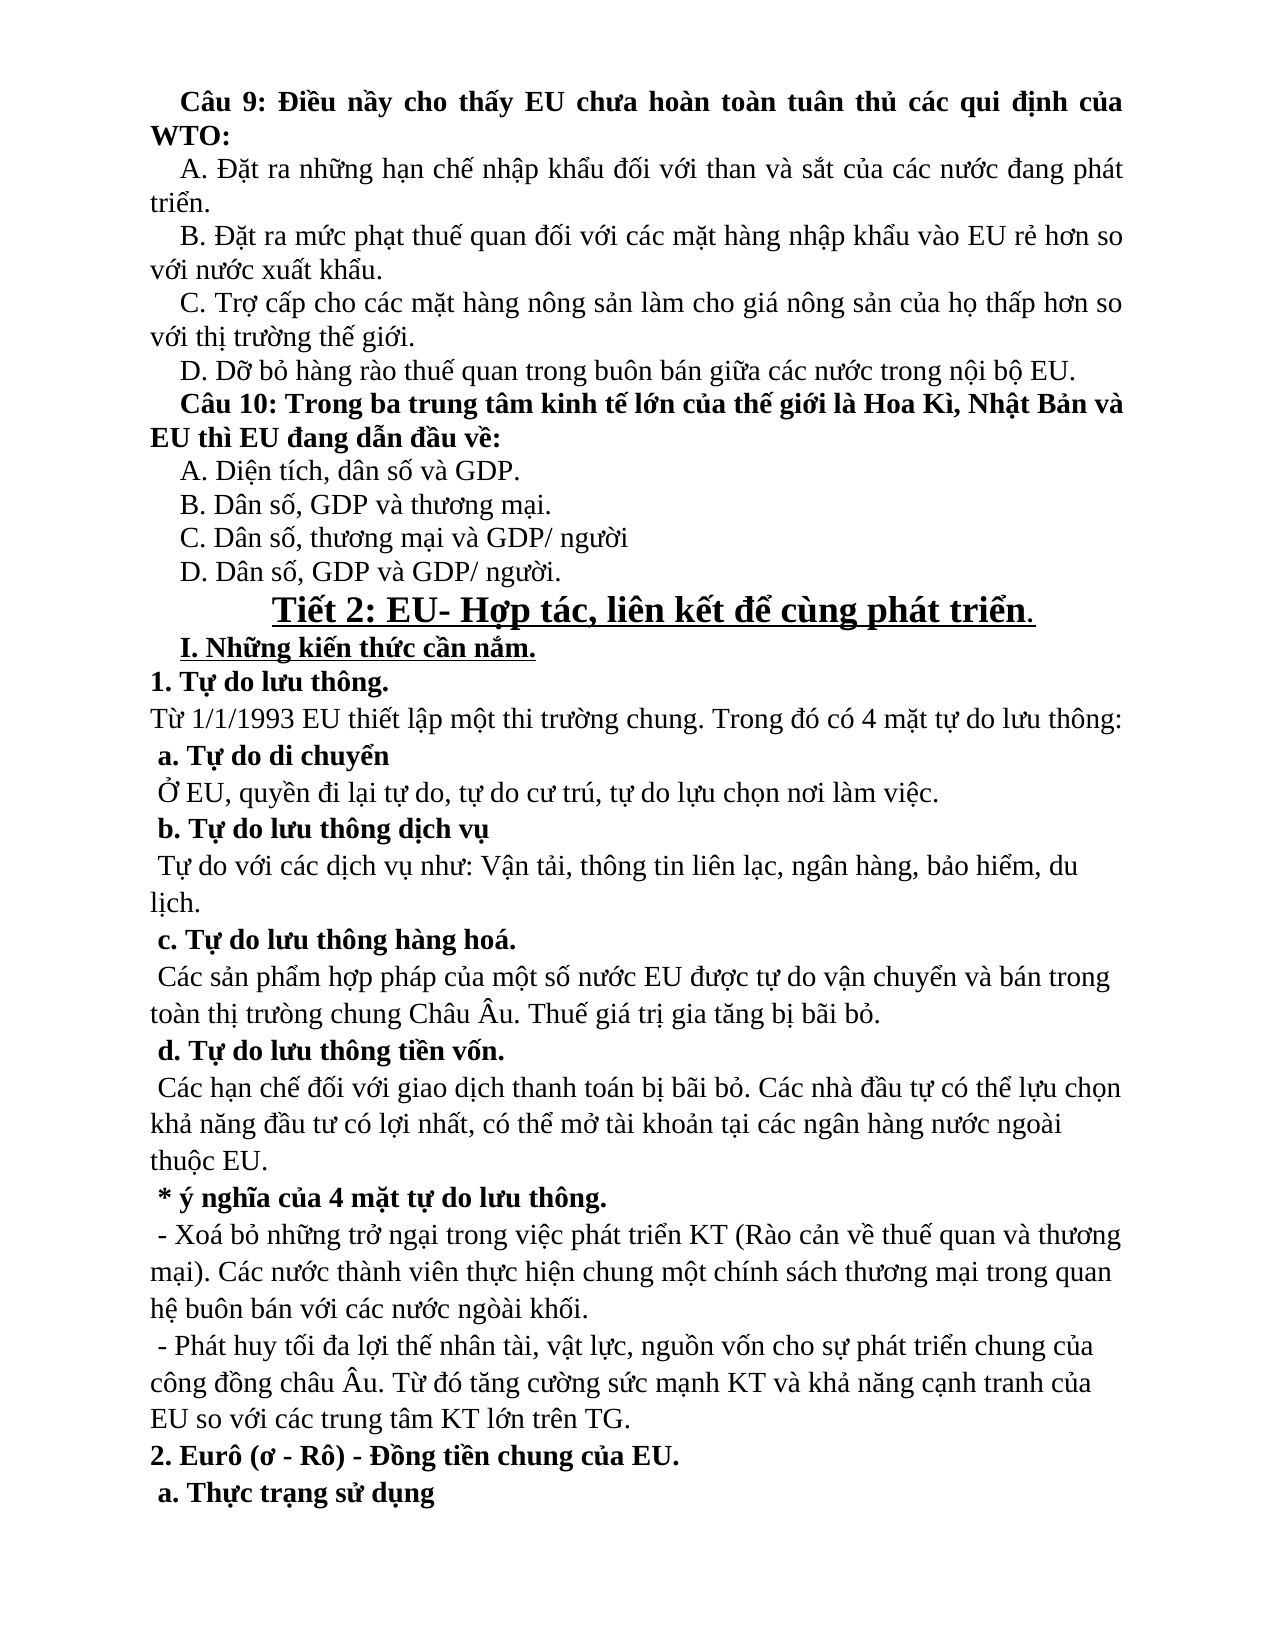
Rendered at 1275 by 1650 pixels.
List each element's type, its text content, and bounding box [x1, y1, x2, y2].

text Các hạn chế đối với giao dịch thanh toán bị bãi bỏ. Các nhà đầu tự có thể lựu chọn khả năng đầu tư có lợi nhất, có thể mở tài khoản tại các ngân hàng nước ngoài thuộc EU. [150, 1070, 1125, 1177]
text - Xoá bỏ những trở ngại trong việc phát triển KT (Rào cản về thuế quan và thương mại). Các nước thành viên thực hiện chung một chính sách thương mại trong quan hệ buôn bán với các nước ngòài khối. [150, 1217, 1125, 1324]
text c. Tự do lưu thông hàng hoá. [150, 922, 1125, 956]
text - Phát huy tối đa lợi thế nhân tài, vật lực, nguồn vốn cho sự phát triển chung của công đồng châu Âu. Từ đó tăng cường sức mạnh KT và khả năng cạnh tranh của EU so với các trung tâm KT lớn trên TG. [150, 1328, 1125, 1435]
text a. Tự do di chuyển [150, 738, 1125, 771]
text Từ 1/1/1993 EU thiết lập một thi trường chung. Trong đó có 4 mặt tự do lưu thông: [150, 701, 1125, 734]
text Ở EU, quyền đi lại tự do, tự do cư trú, tự do lựu chọn nơi làm việc. [150, 775, 1125, 808]
text d. Tự do lưu thông tiền vốn. [150, 1033, 1125, 1066]
text I. Những kiến thức cần nắm. [150, 631, 1125, 664]
text C. Trợ cấp cho các mặt hàng nông sản làm cho giá nông sản của họ thấp hơn so với thị trường thế giới. [150, 286, 1125, 353]
text B. Dân số, GDP và thương mại. [150, 487, 1125, 520]
text * ý nghĩa của 4 mặt tự do lưu thông. [150, 1180, 1125, 1214]
text Các sản phẩm hợp pháp của một số nước EU được tự do vận chuyển và bán trong toàn thị trưòng chung Châu Âu. Thuế giá trị gia tăng bị bãi bỏ. [150, 959, 1125, 1029]
text A. Đặt ra những hạn chế nhập khẩu đối với than và sắt của các nước đang phát triển. [150, 151, 1125, 218]
text Câu 10: Trong ba trung tâm kinh tế lớn của thế giới là Hoa Kì, Nhật Bản và EU thì EU đang dẫn đầu về: [150, 386, 1125, 453]
text Tự do với các dịch vụ như: Vận tải, thông tin liên lạc, ngân hàng, bảo hiểm, du lịch. [150, 848, 1125, 919]
text a. Thực trạng sử dụng [150, 1475, 1125, 1509]
text B. Đặt ra mức phạt thuế quan đối với các mặt hàng nhập khẩu vào EU rẻ hơn so với nước xuất khẩu. [150, 218, 1125, 286]
text Tiết 2: EU- Hợp tác, liên kết để cùng phát triển. [150, 587, 1125, 631]
text D. Dỡ bỏ hàng rào thuế quan trong buôn bán giữa các nước trong nội bộ EU. [150, 353, 1125, 386]
text Câu 9: Điều nầy cho thấy EU chưa hoàn toàn tuân thủ các qui định của WTO: [150, 84, 1125, 151]
text 1. Tự do lưu thông. [150, 664, 1125, 698]
text b. Tự do lưu thông dịch vụ [150, 812, 1125, 845]
text A. Diện tích, dân số và GDP. [150, 453, 1125, 487]
text D. Dân số, GDP và GDP/ người. [150, 554, 1125, 587]
text C. Dân số, thương mại và GDP/ người [150, 520, 1125, 554]
text 2. Eurô (ơ - Rô) - Đồng tiền chung của EU. [150, 1438, 1125, 1472]
